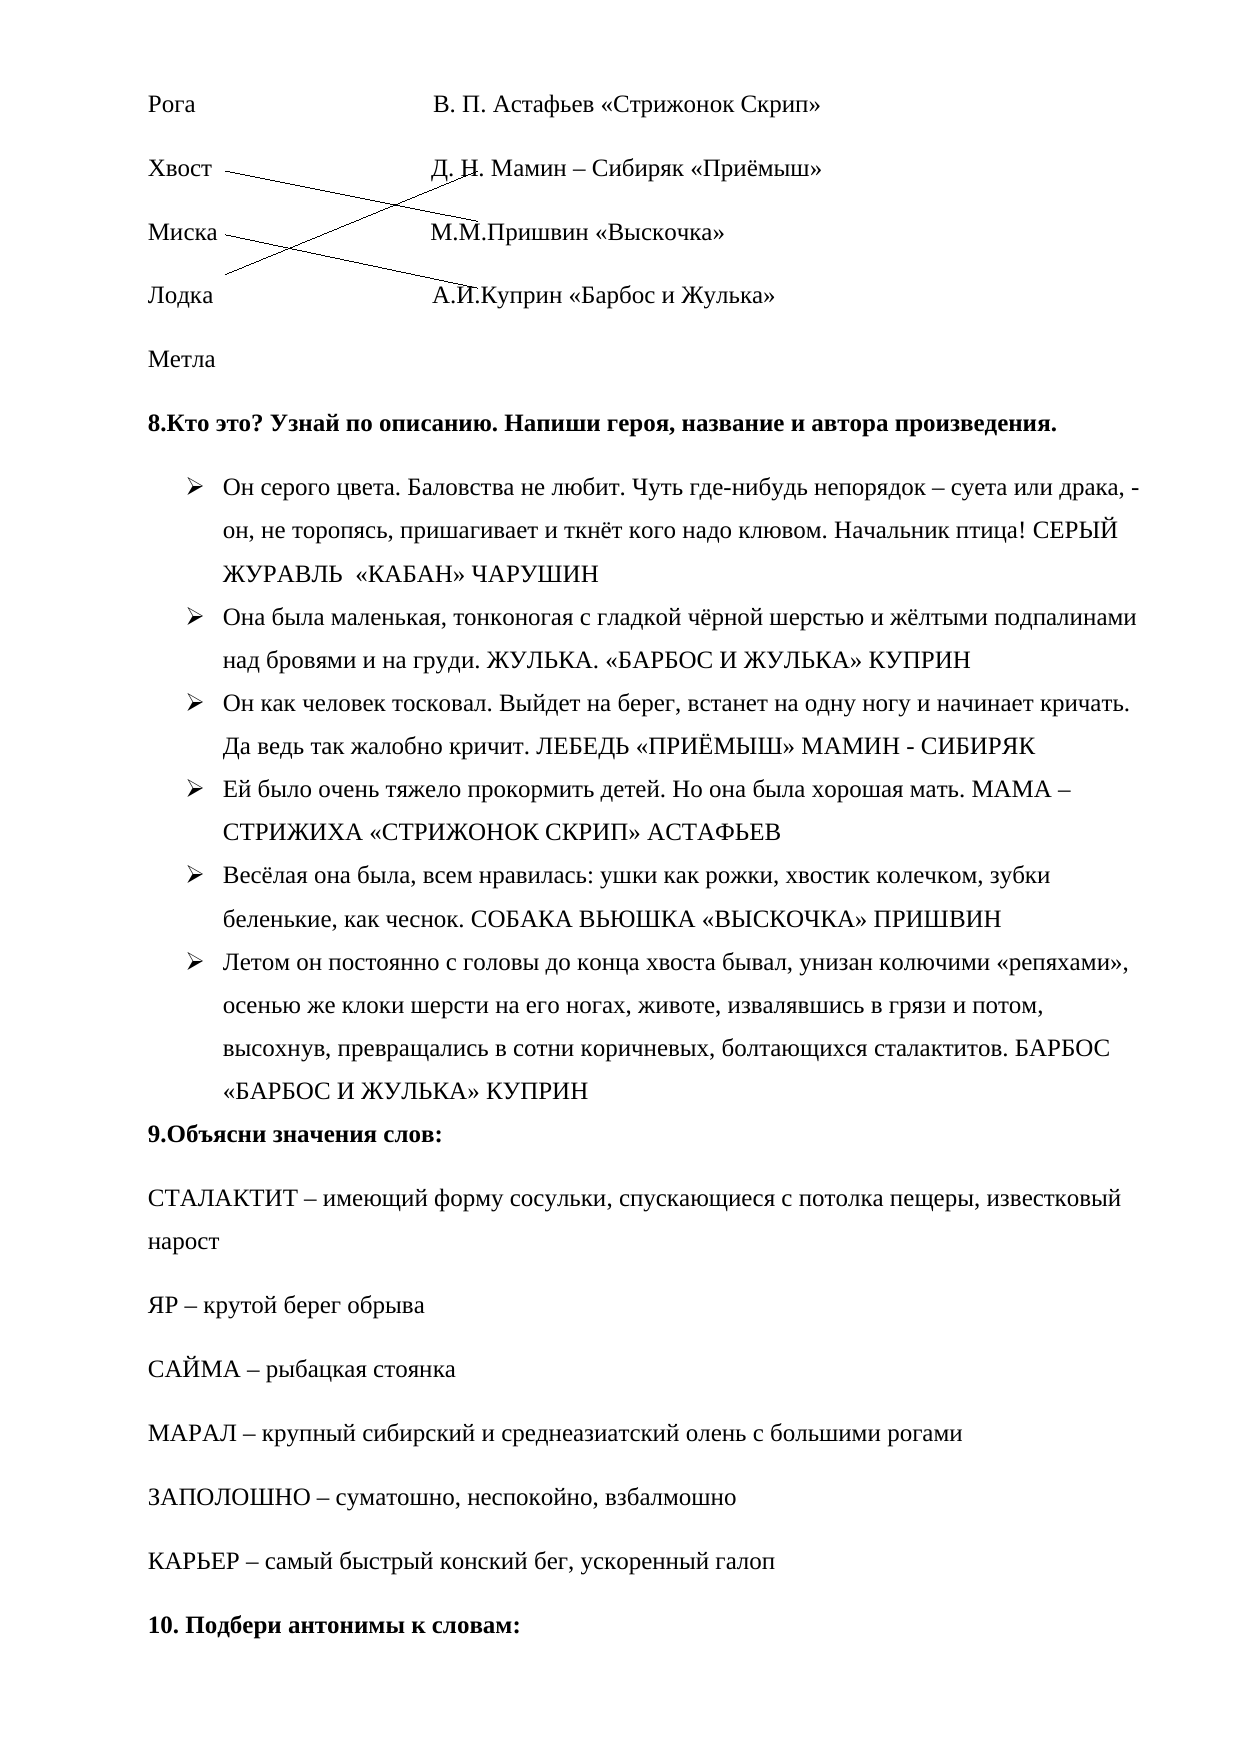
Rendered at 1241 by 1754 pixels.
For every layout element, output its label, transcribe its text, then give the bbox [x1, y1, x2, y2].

text ЯР – крутой берег обрыва [148, 1290, 1152, 1319]
list Он серого цвета. Баловства не любит. Чуть где-нибудь непорядок – суета или драка, - он, не торопясь, пришагивает и ткнёт кого надо клювом. Начальник птица! СЕРЫЙ ЖУРАВЛЬ «КАБАН» ЧАРУШИН [185, 472, 1152, 587]
list Он как человек тосковал. Выйдет на берег, встанет на одну ногу и начинает кричать. Да ведь так жалобно кричит. ЛЕБЕДЬ «ПРИЁМЫШ» МАМИН - СИБИРЯК [185, 688, 1152, 760]
text ЗАПОЛОШНО – суматошно, неспокойно, взбалмошно [148, 1482, 1152, 1511]
text Рога В. П. Астафьев «Стрижонок Скрип» [148, 89, 1152, 117]
text САЙМА – рыбацкая стоянка [148, 1354, 1152, 1383]
text Метла [148, 344, 1152, 373]
text Лодка А.И.Куприн «Барбос и Жулька» [148, 281, 1152, 309]
text 10. Подбери антонимы к словам: [148, 1610, 1152, 1639]
list Она была маленькая, тонконогая с гладкой чёрной шерстью и жёлтыми подпалинами над бровями и на груди. ЖУЛЬКА. «БАРБОС И ЖУЛЬКА» КУПРИН [185, 602, 1152, 674]
list Ей было очень тяжело прокормить детей. Но она была хорошая мать. МАМА – СТРИЖИХА «СТРИЖОНОК СКРИП» АСТАФЬЕВ [185, 774, 1152, 846]
text МАРАЛ – крупный сибирский и среднеазиатский олень с большими рогами [148, 1418, 1152, 1447]
list Летом он постоянно с головы до конца хвоста бывал, унизан колючими «репяхами», осенью же клоки шерсти на его ногах, животе, извалявшись в грязи и потом, высохнув, превращались в сотни коричневых, болтающихся сталактитов. БАРБОС «БАРБОС И ЖУЛЬКА» КУПРИН [185, 947, 1152, 1105]
text 9.Объясни значения слов: [148, 1119, 1152, 1148]
text КАРЬЕР – самый быстрый конский бег, ускоренный галоп [148, 1546, 1152, 1575]
text 8.Кто это? Узнай по описанию. Напиши героя, название и автора произведения. [148, 408, 1152, 437]
list Весёлая она была, всем нравилась: ушки как рожки, хвостик колечком, зубки беленькие, как чеснок. СОБАКА ВЬЮШКА «ВЫСКОЧКА» ПРИШВИН [185, 861, 1152, 932]
text Хвост Д. Н. Мамин – Сибиряк «Приёмыш» [148, 153, 1152, 181]
text СТАЛАКТИТ – имеющий форму сосульки, спускающиеся с потолка пещеры, известковый нарост [148, 1183, 1152, 1255]
text Миска М.М.Пришвин «Выскочка» [148, 217, 1152, 245]
